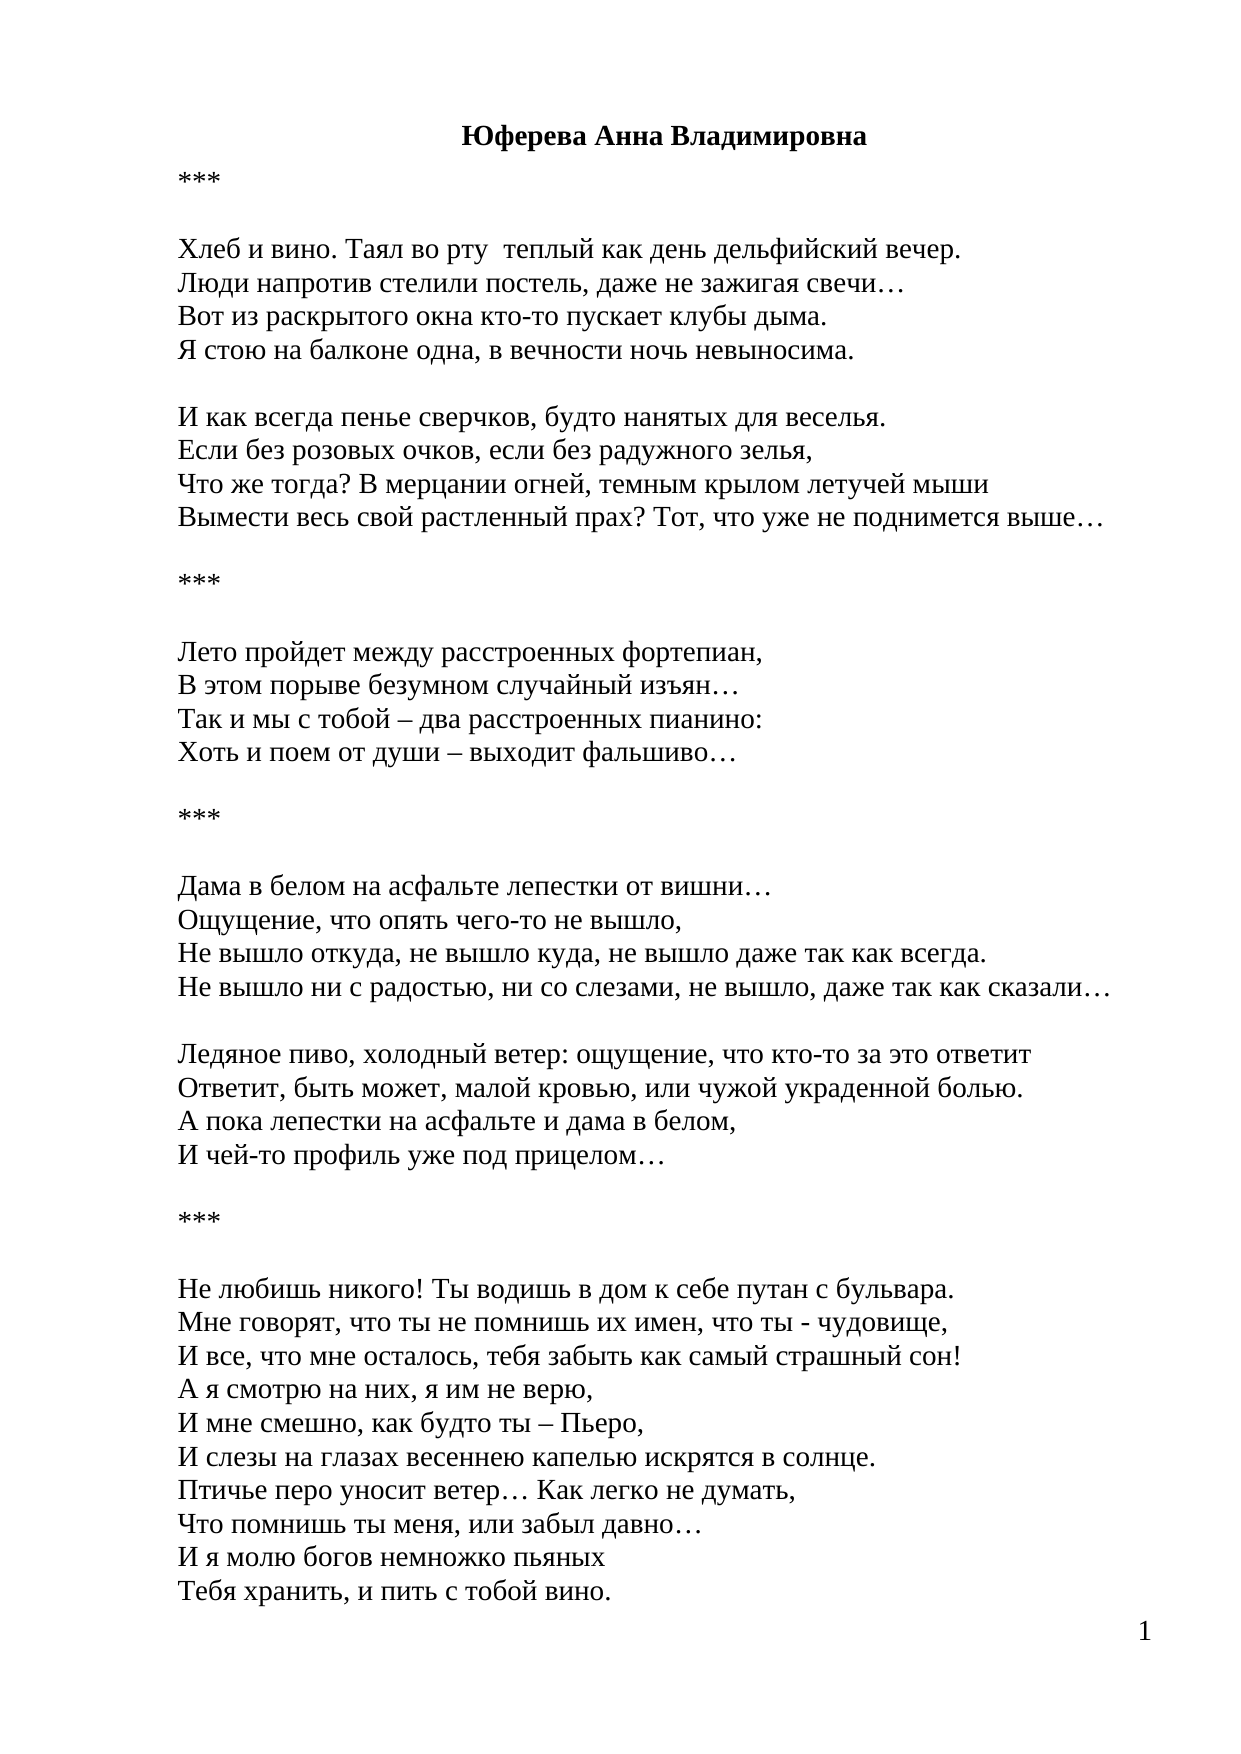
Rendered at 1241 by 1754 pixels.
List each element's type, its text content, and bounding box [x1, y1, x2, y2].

text А пока лепестки на асфальте и дама в белом, [177, 1103, 1152, 1137]
text Хоть и поем от души – выходит фальшиво… [177, 734, 1152, 768]
text Лето пройдет между расстроенных фортепиан, [177, 634, 1152, 667]
text Тебя хранить, и пить с тобой вино. [177, 1573, 1152, 1606]
text Если без розовых очков, если без радужного зелья, [177, 432, 1152, 466]
text *** [177, 1204, 1152, 1237]
text Ответит, быть может, малой кровью, или чужой украденной болью. [177, 1070, 1152, 1103]
text Не вышло ни с радостью, ни со слезами, не вышло, даже так как сказали… [177, 969, 1152, 1003]
text Мне говорят, что ты не помнишь их имен, что ты - чудовище, [177, 1304, 1152, 1338]
text *** [177, 801, 1152, 835]
text Хлеб и вино. Таял во рту теплый как день дельфийский вечер. [177, 231, 1152, 265]
text Юферева Анна Владимировна [177, 118, 1152, 152]
text И мне смешно, как будто ты – Пьеро, [177, 1405, 1152, 1439]
text Что же тогда? В мерцании огней, темным крылом летучей мыши [177, 466, 1152, 499]
text В этом порыве безумном случайный изъян… [177, 667, 1152, 701]
text Птичье перо уносит ветер… Как легко не думать, [177, 1472, 1152, 1506]
text Люди напротив стелили постель, даже не зажигая свечи… [177, 265, 1152, 298]
text Вымести весь свой растленный прах? Тот, что уже не поднимется выше… [177, 499, 1152, 533]
text И чей-то профиль уже под прицелом… [177, 1137, 1152, 1170]
text Вот из раскрытого окна кто-то пускает клубы дыма. [177, 298, 1152, 332]
text *** [177, 164, 1152, 198]
text Дама в белом на асфальте лепестки от вишни… [177, 868, 1152, 902]
text Не вышло откуда, не вышло куда, не вышло даже так как всегда. [177, 936, 1152, 969]
text Ледяное пиво, холодный ветер: ощущение, что кто-то за это ответит [177, 1036, 1152, 1070]
text *** [177, 567, 1152, 600]
text Не любишь никого! Ты водишь в дом к себе путан с бульвара. [177, 1271, 1152, 1304]
text Ощущение, что опять чего-то не вышло, [177, 902, 1152, 936]
text Что помнишь ты меня, или забыл давно… [177, 1506, 1152, 1539]
text Так и мы с тобой – два расстроенных пианино: [177, 701, 1152, 734]
text И я молю богов немножко пьяных [177, 1539, 1152, 1573]
text И все, что мне осталось, тебя забыть как самый страшный сон! [177, 1338, 1152, 1372]
text А я смотрю на них, я им не верю, [177, 1372, 1152, 1405]
text Я стою на балконе одна, в вечности ночь невыносима. [177, 332, 1152, 365]
text И как всегда пенье сверчков, будто нанятых для веселья. [177, 399, 1152, 432]
text И слезы на глазах весеннею капелью искрятся в солнце. [177, 1439, 1152, 1472]
